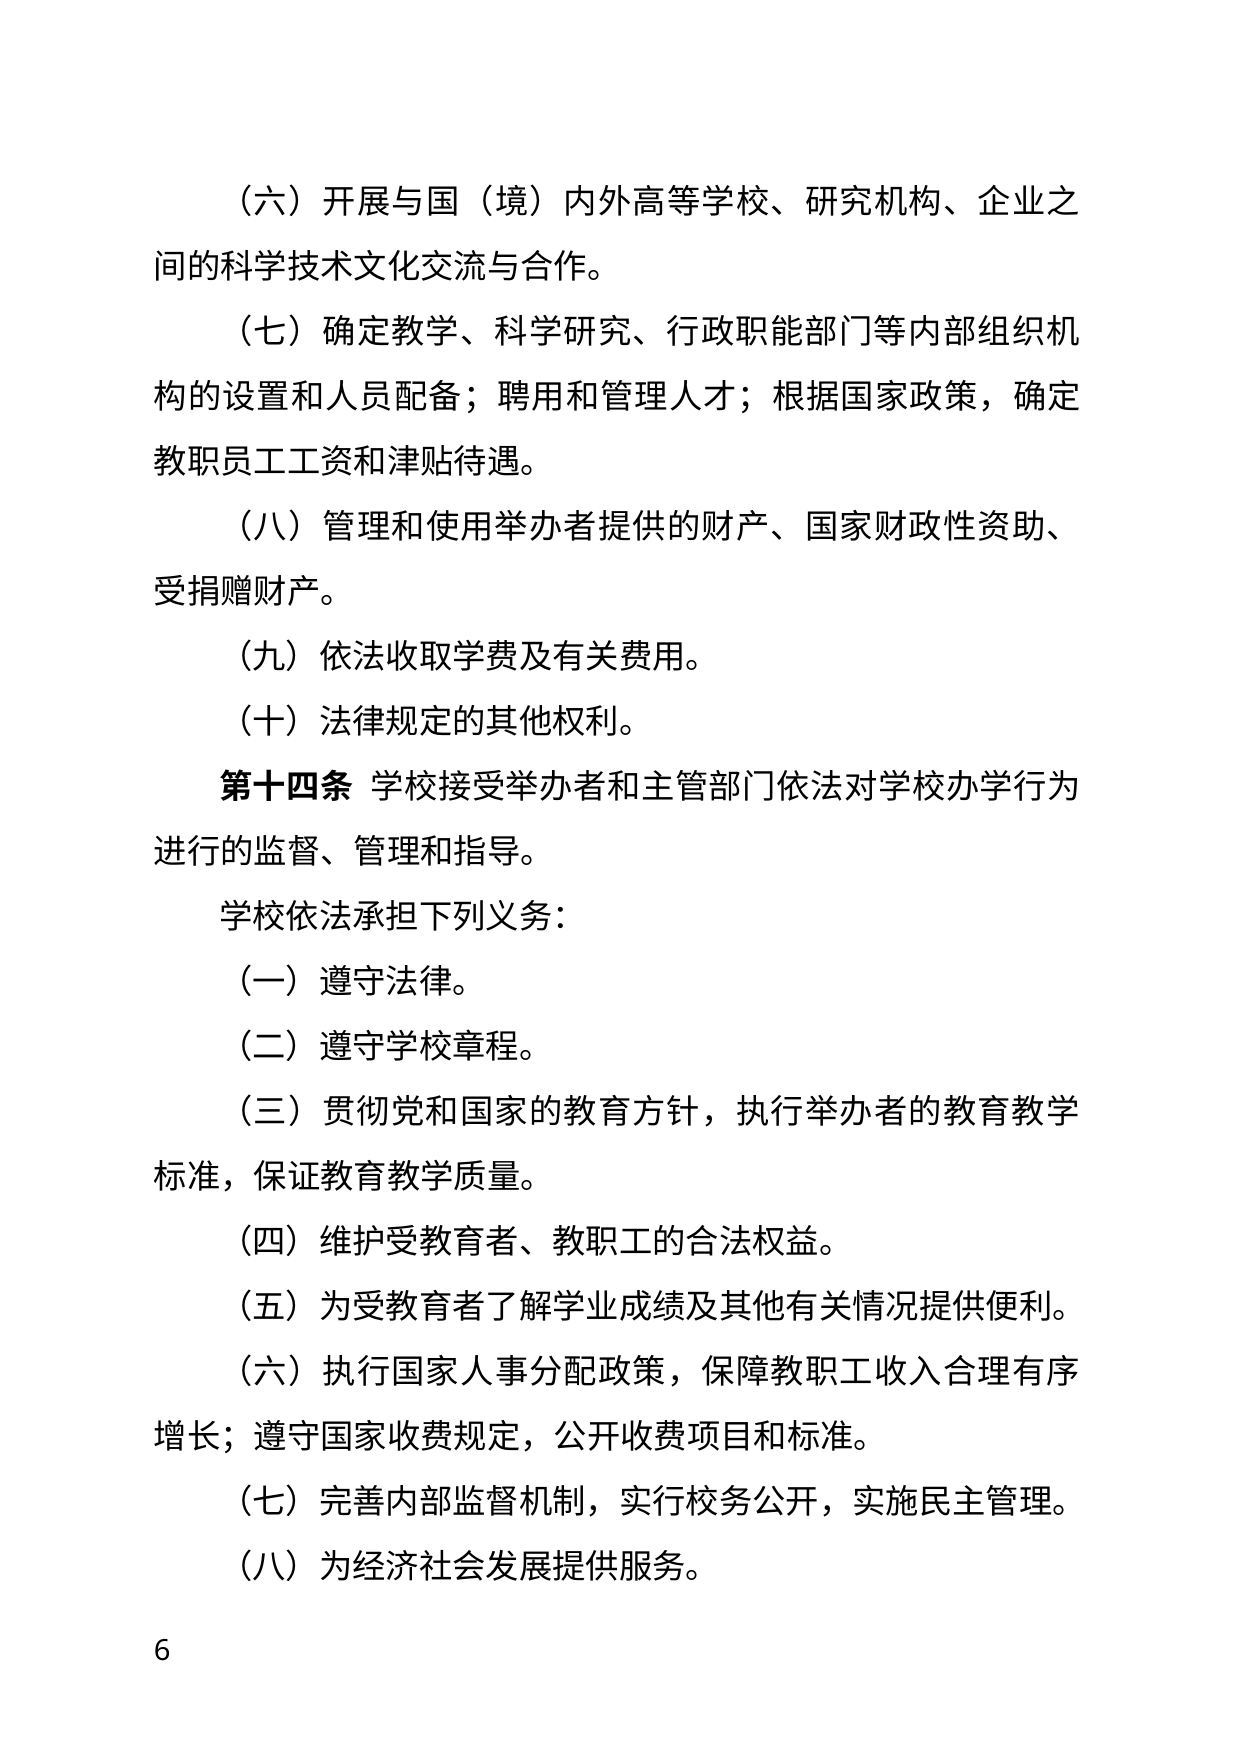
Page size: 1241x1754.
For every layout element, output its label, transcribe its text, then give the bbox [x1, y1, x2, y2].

text （六）执行国家人事分配政策，保障教职工收入合理有序增长；遵守国家收费规定，公开收费项目和标准。 [153, 1336, 1081, 1466]
text （五）为受教育者了解学业成绩及其他有关情况提供便利。 [153, 1271, 1081, 1336]
text （一）遵守法律。 [153, 946, 1081, 1011]
text （十）法律规定的其他权利。 [153, 686, 1081, 751]
text 第十四条 学校接受举办者和主管部门依法对学校办学行为进行的监督、管理和指导。 [153, 751, 1081, 881]
text （二）遵守学校章程。 [153, 1011, 1081, 1076]
text （八）为经济社会发展提供服务。 [153, 1531, 1081, 1596]
text （七）完善内部监督机制，实行校务公开，实施民主管理。 [153, 1466, 1081, 1531]
text （八）管理和使用举办者提供的财产、国家财政性资助、受捐赠财产。 [153, 491, 1081, 621]
text （七）确定教学、科学研究、行政职能部门等内部组织机构的设置和人员配备；聘用和管理人才；根据国家政策，确定教职员工工资和津贴待遇。 [153, 296, 1081, 491]
text 学校依法承担下列义务： [153, 881, 1081, 946]
text （六）开展与国（境）内外高等学校、研究机构、企业之间的科学技术文化交流与合作。 [153, 166, 1081, 296]
text （九）依法收取学费及有关费用。 [153, 621, 1081, 686]
text （三）贯彻党和国家的教育方针，执行举办者的教育教学标准，保证教育教学质量。 [153, 1076, 1081, 1206]
text （四）维护受教育者、教职工的合法权益。 [153, 1206, 1081, 1271]
